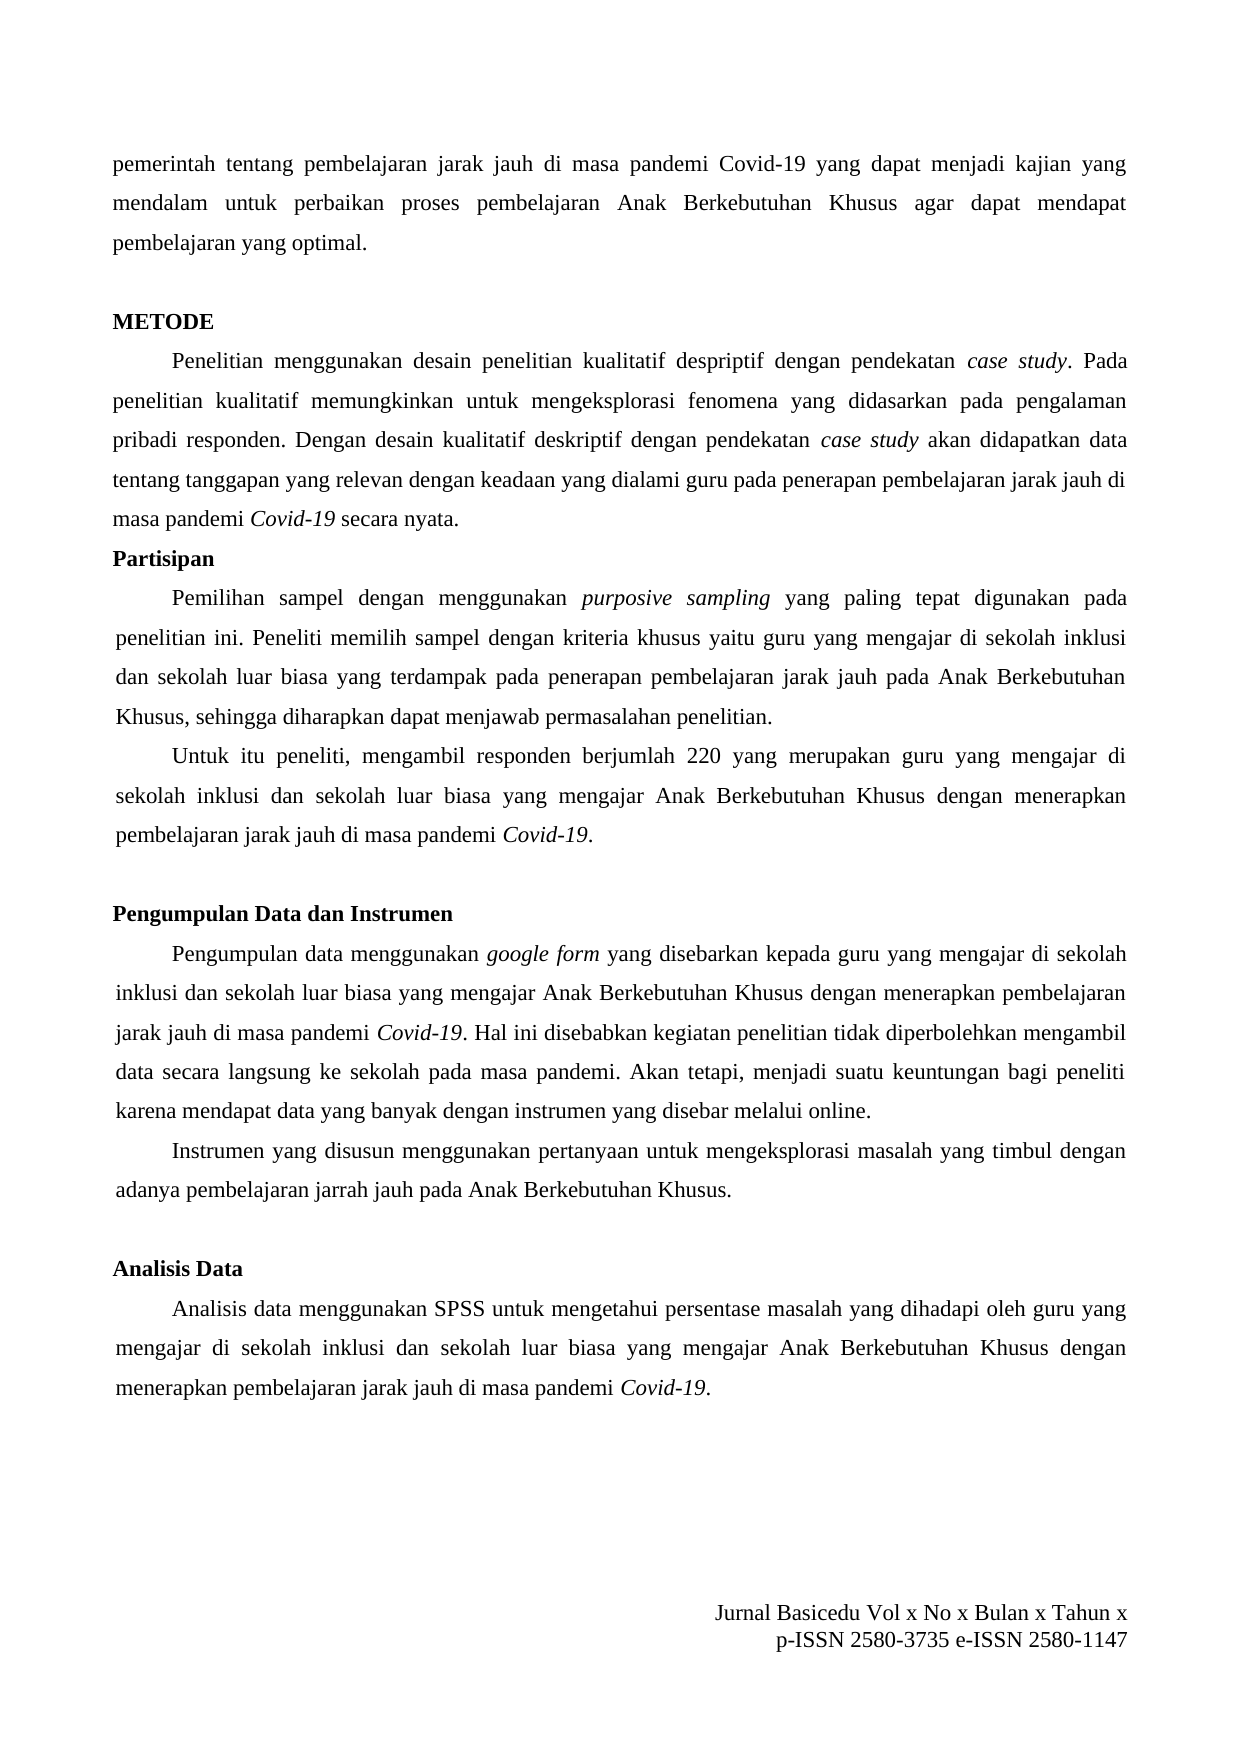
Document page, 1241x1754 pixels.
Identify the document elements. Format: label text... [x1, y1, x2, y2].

text Instrumen yang disusun menggunakan pertanyaan untuk mengeksplorasi masalah yang timbul dengan adanya pembelajaran jarrah jauh pada Anak Berkebutuhan Khusus. [115, 1137, 1128, 1203]
text METODE [112, 308, 1128, 334]
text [112, 150, 1128, 255]
text Untuk itu peneliti, mengambil responden berjumlah 220 yang merupakan guru yang mengajar di sekolah inklusi dan sekolah luar biasa yang mengajar Anak Berkebutuhan Khusus dengan menerapkan pembelajaran jarak jauh di masa pandemi Covid-19. [115, 742, 1128, 847]
text Pengumpulan Data dan Instrumen [112, 900, 1128, 926]
text Pemilihan sampel dengan menggunakan purposive sampling yang paling tepat digunakan pada penelitian ini. Peneliti memilih sampel dengan kriteria khusus yaitu guru yang mengajar di sekolah inklusi dan sekolah luar biasa yang terdampak pada penerapan pembelajaran jarak jauh pada Anak Berkebutuhan Khusus, sehingga diharapkan dapat menjawab permasalahan penelitian. [115, 584, 1128, 729]
list Analisis Data [112, 1255, 1128, 1282]
text Penelitian menggunakan desain penelitian kualitatif despriptif dengan pendekatan case study. Pada penelitian kualitatif memungkinkan untuk mengeksplorasi fenomena yang didasarkan pada pengalaman pribadi responden. Dengan desain kualitatif deskriptif dengan pendekatan case study akan didapatkan data tentang tanggapan yang relevan dengan keadaan yang dialami guru pada penerapan pembelajaran jarak jauh di masa pandemi Covid-19 secara nyata. [112, 347, 1128, 532]
text Pengumpulan data menggunakan google form yang disebarkan kepada guru yang mengajar di sekolah inklusi dan sekolah luar biasa yang mengajar Anak Berkebutuhan Khusus dengan menerapkan pembelajaran jarak jauh di masa pandemi Covid-19. Hal ini disebabkan kegiatan penelitian tidak diperbolehkan mengambil data secara langsung ke sekolah pada masa pandemi. Akan tetapi, menjadi suatu keuntungan bagi peneliti karena mendapat data yang banyak dengan instrumen yang disebar melalui online. [115, 939, 1128, 1124]
text Partisipan [112, 545, 1128, 571]
text Analisis data menggunakan SPSS untuk mengetahui persentase masalah yang dihadapi oleh guru yang mengajar di sekolah inklusi dan sekolah luar biasa yang mengajar Anak Berkebutuhan Khusus dengan menerapkan pembelajaran jarak jauh di masa pandemi Covid-19. [115, 1295, 1128, 1400]
